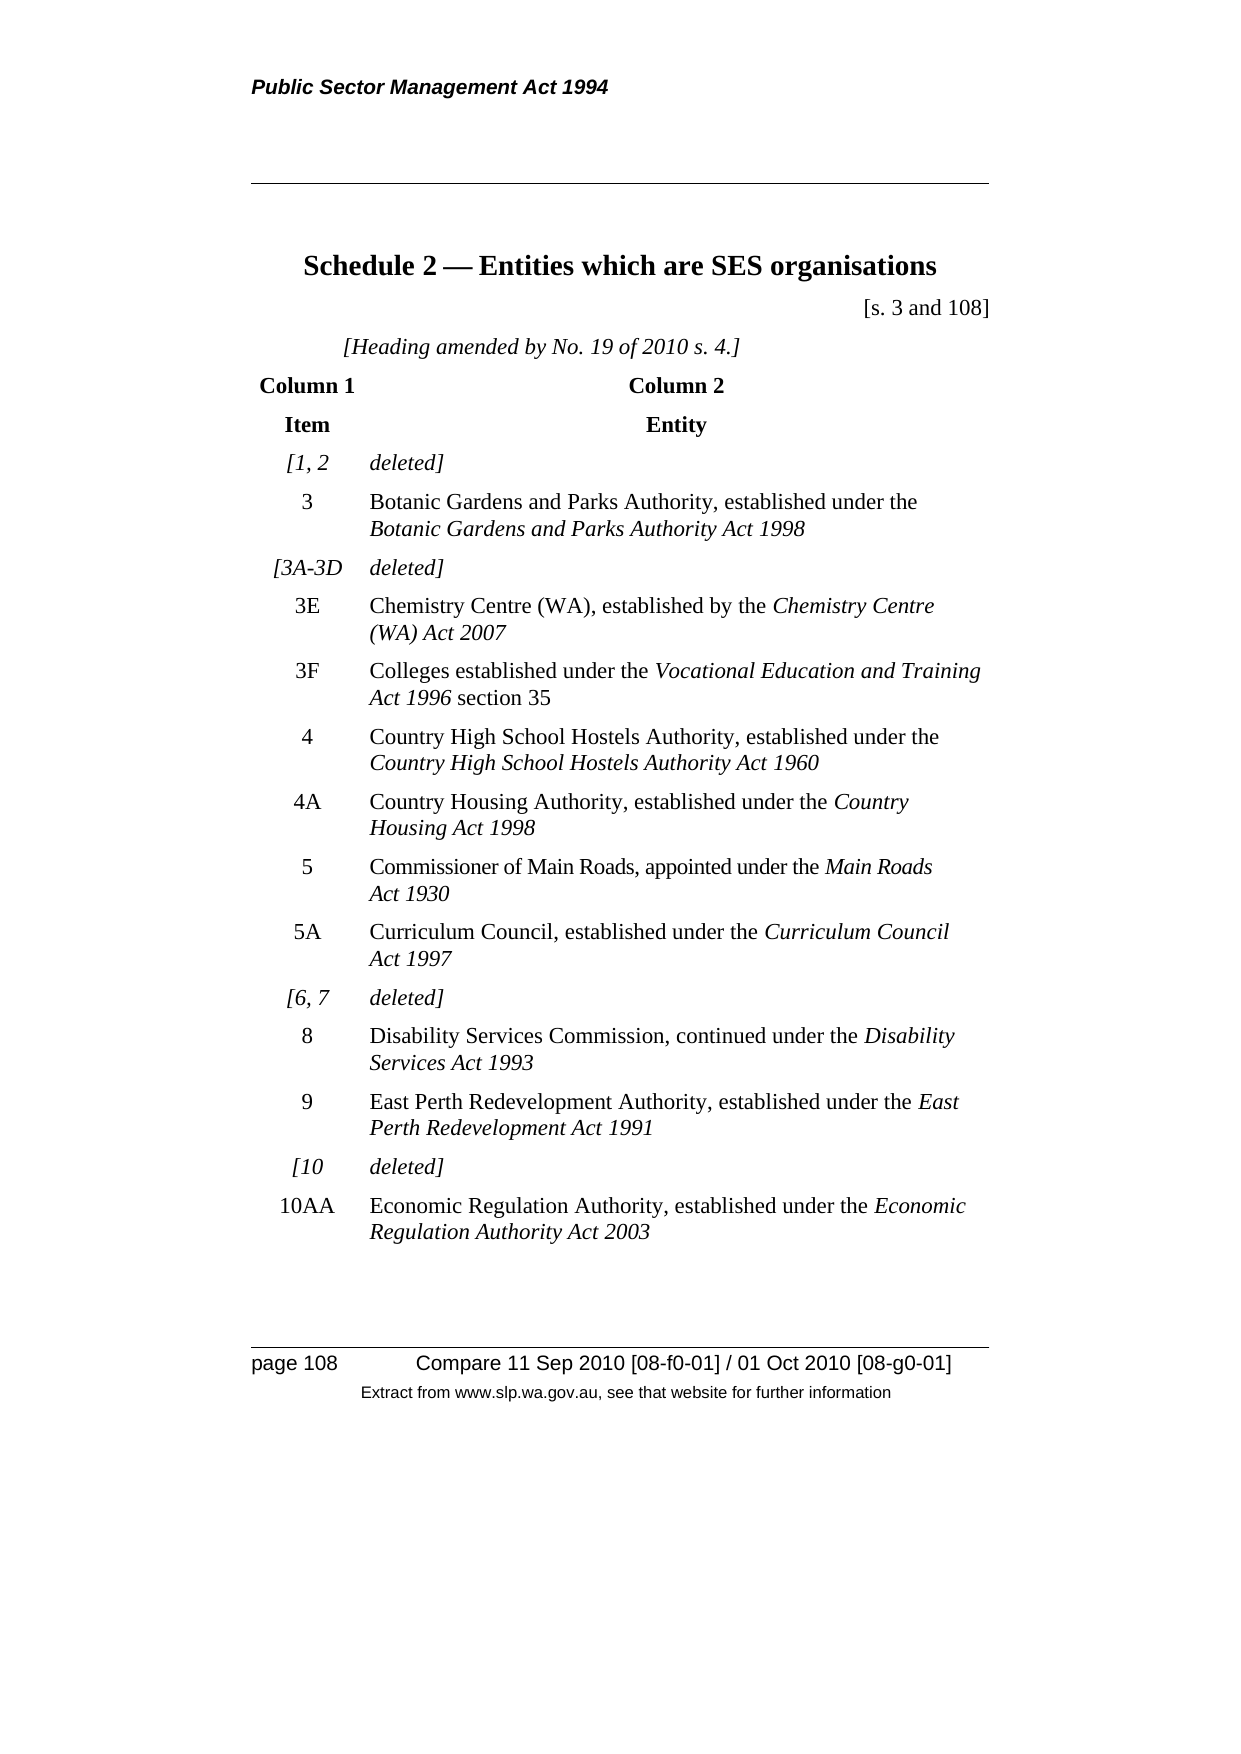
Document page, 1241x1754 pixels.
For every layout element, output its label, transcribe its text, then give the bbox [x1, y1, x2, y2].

table_cell [3A-3D [251, 541, 363, 580]
table_cell Chemistry Centre (WA), established by the Chemistry Centre (WA) Act 2007 [364, 580, 989, 645]
table_cell 10AA [251, 1179, 363, 1244]
table_cell Commissioner of Main Roads, appointed under the Main Roads Act 1930 [364, 841, 989, 906]
table_cell Economic Regulation Authority, established under the Economic Regulation Authority Act 2003 [364, 1179, 989, 1244]
table_cell Colleges established under the Vocational Education and Training Act 1996 section 35 [364, 645, 989, 710]
table_cell Country High School Hostels Authority, established under the Country High School Hostels Authority Act 1960 [364, 710, 989, 776]
table_cell 3F [251, 645, 363, 710]
text [s. 3 and 108] [251, 294, 989, 320]
table_cell 8 [251, 1010, 363, 1075]
table_cell [10 [251, 1140, 363, 1179]
table_cell Disability Services Commission, continued under the Disability Services Act 1993 [364, 1010, 989, 1075]
table_header Column 2 Entity [364, 359, 989, 437]
table_cell deleted] [364, 971, 989, 1010]
table_cell deleted] [364, 1140, 989, 1179]
table_cell [1, 2 [251, 437, 363, 476]
table_cell 5A [251, 906, 363, 971]
table_cell Botanic Gardens and Parks Authority, established under the Botanic Gardens and Parks Authority Act 1998 [364, 476, 989, 541]
table_cell Country Housing Authority, established under the Country Housing Act 1998 [364, 776, 989, 841]
table_cell 5 [251, 841, 363, 906]
table_cell [6, 7 [251, 971, 363, 1010]
table_cell deleted] [364, 541, 989, 580]
subtitle Schedule 2 — Entities which are SES organisations [251, 248, 989, 282]
table_cell 3E [251, 580, 363, 645]
table_cell East Perth Redevelopment Authority, established under the East Perth Redevelopment Act 1991 [364, 1075, 989, 1140]
table_cell 4 [251, 710, 363, 776]
table_cell 4A [251, 776, 363, 841]
table_cell 3 [251, 476, 363, 541]
table_cell Curriculum Council, established under the Curriculum Council Act 1997 [364, 906, 989, 971]
table_cell deleted] [364, 437, 989, 476]
table_cell 9 [251, 1075, 363, 1140]
subtitle [Heading amended by No. 19 of 2010 s. 4.] [251, 333, 989, 359]
table_header Column 1 Item [251, 359, 363, 437]
